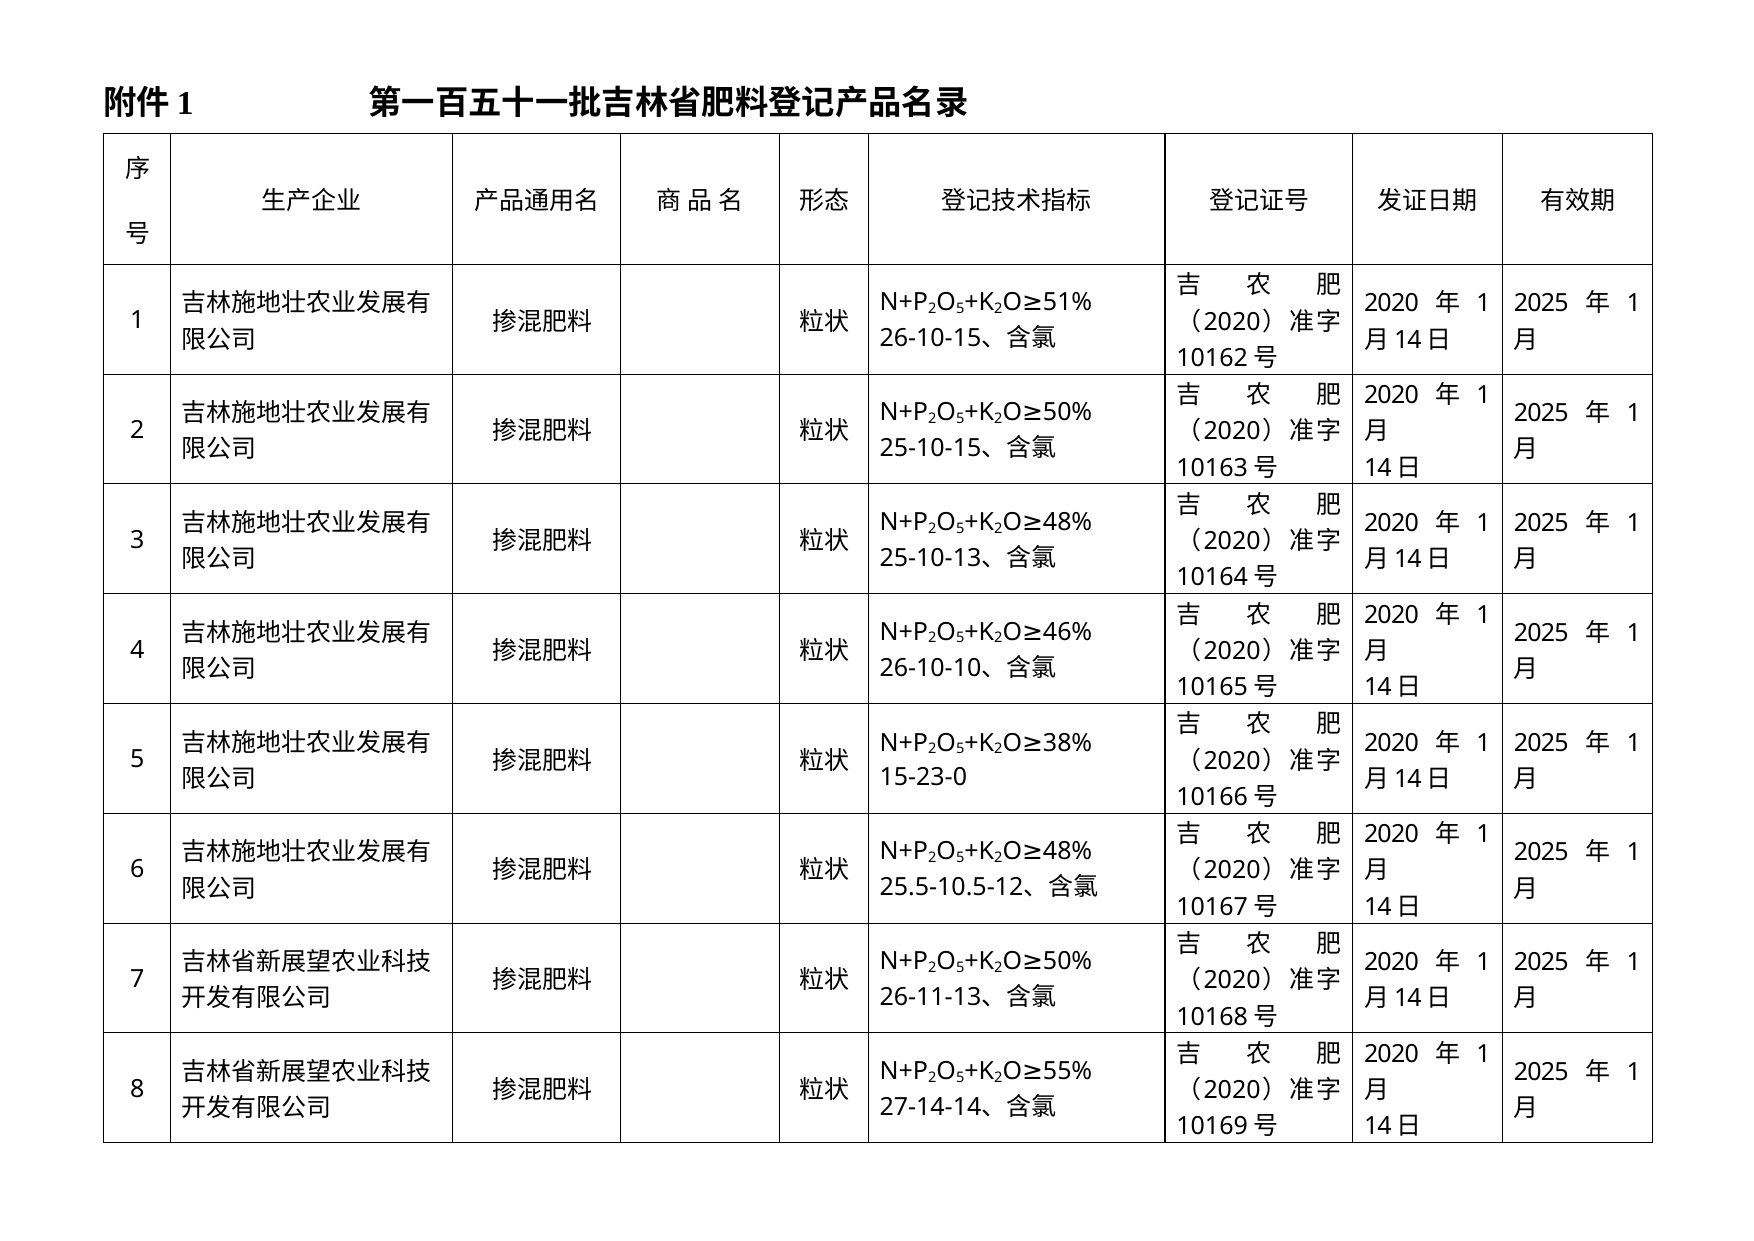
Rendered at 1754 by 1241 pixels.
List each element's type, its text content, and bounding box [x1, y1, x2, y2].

table_cell 2 [104, 375, 170, 483]
table_header 发证日期 [1353, 134, 1502, 264]
table_cell 吉农肥（2020）准字10169号 [1166, 1033, 1352, 1142]
table_cell 2025年1月 [1503, 704, 1652, 813]
table_cell 吉农肥（2020）准字10162号 [1166, 265, 1352, 373]
table_cell 7 [104, 924, 170, 1032]
table_cell 掺混肥料 [453, 814, 620, 922]
table_cell 吉林施地壮农业发展有限公司 [171, 265, 452, 373]
table_cell 1 [104, 265, 170, 373]
table_cell 吉农肥（2020）准字10165号 [1166, 594, 1352, 703]
table_header 登记技术指标 [869, 134, 1164, 264]
table_header 有效期 [1503, 134, 1652, 264]
table_cell 6 [104, 814, 170, 922]
table_cell [621, 704, 779, 813]
table_cell N+P2O5+K2O≥48% 25.5-10.5-12、含氯 [869, 814, 1164, 922]
table_cell 吉农肥（2020）准字10164号 [1166, 484, 1352, 593]
table_cell 2020年1月14日 [1353, 484, 1502, 593]
table_cell 吉林施地壮农业发展有限公司 [171, 594, 452, 703]
table_cell 粒状 [780, 594, 868, 703]
table_cell 掺混肥料 [453, 924, 620, 1032]
table_cell [621, 265, 779, 373]
table_header 生产企业 [171, 134, 452, 264]
table_cell 2025年1月 [1503, 814, 1652, 922]
table_cell [621, 484, 779, 593]
table_cell 2025年1月 [1503, 375, 1652, 483]
table_cell [621, 1033, 779, 1142]
table_cell 吉林省新展望农业科技开发有限公司 [171, 1033, 452, 1142]
table_cell 2020年1月 14日 [1353, 594, 1502, 703]
table_header 商 品 名 [621, 134, 779, 264]
table_cell 掺混肥料 [453, 375, 620, 483]
table_cell 粒状 [780, 704, 868, 813]
table_cell N+P2O5+K2O≥48% 25-10-13、含氯 [869, 484, 1164, 593]
table_cell [621, 594, 779, 703]
table_cell 2025年1月 [1503, 484, 1652, 593]
table_cell 4 [104, 594, 170, 703]
table_cell 粒状 [780, 1033, 868, 1142]
table_cell 吉农肥（2020）准字10167号 [1166, 814, 1352, 922]
table_cell [621, 375, 779, 483]
table_cell 2025年1月 [1503, 265, 1652, 373]
table_cell 吉林施地壮农业发展有限公司 [171, 484, 452, 593]
table_cell 5 [104, 704, 170, 813]
table_cell N+P2O5+K2O≥50% 26-11-13、含氯 [869, 924, 1164, 1032]
table_cell 掺混肥料 [453, 594, 620, 703]
table_cell N+P2O5+K2O≥46% 26-10-10、含氯 [869, 594, 1164, 703]
table_cell 2025年1月 [1503, 1033, 1652, 1142]
table_header 序号 [104, 134, 170, 264]
table_cell 掺混肥料 [453, 484, 620, 593]
table_cell 2025年1月 [1503, 594, 1652, 703]
table_cell 粒状 [780, 484, 868, 593]
table_cell N+P2O5+K2O≥55% 27-14-14、含氯 [869, 1033, 1164, 1142]
table_cell 粒状 [780, 814, 868, 922]
table_cell 2020年1月14日 [1353, 265, 1502, 373]
table_cell 2020年1月 14日 [1353, 375, 1502, 483]
table_cell 吉林省新展望农业科技开发有限公司 [171, 924, 452, 1032]
table_cell 2020年1月 14日 [1353, 814, 1502, 922]
table_cell 3 [104, 484, 170, 593]
table_cell 吉农肥（2020）准字10168号 [1166, 924, 1352, 1032]
table_cell 8 [104, 1033, 170, 1142]
table_cell 吉农肥（2020）准字10163号 [1166, 375, 1352, 483]
table_cell [621, 814, 779, 922]
table_cell 吉林施地壮农业发展有限公司 [171, 375, 452, 483]
table_cell 掺混肥料 [453, 265, 620, 373]
table_cell 2020年1月14日 [1353, 704, 1502, 813]
table_cell 2020年1月14日 [1353, 924, 1502, 1032]
table_cell N+P2O5+K2O≥51% 26-10-15、含氯 [869, 265, 1164, 373]
table_cell N+P2O5+K2O≥38% 15-23-0 [869, 704, 1164, 813]
table_cell 吉农肥（2020）准字10166号 [1166, 704, 1352, 813]
table_cell 掺混肥料 [453, 704, 620, 813]
table_cell 吉林施地壮农业发展有限公司 [171, 704, 452, 813]
table_cell 2025年1月 [1503, 924, 1652, 1032]
table_header 产品通用名 [453, 134, 620, 264]
table_cell [621, 924, 779, 1032]
table_cell 粒状 [780, 375, 868, 483]
table_cell 粒状 [780, 924, 868, 1032]
table_cell 吉林施地壮农业发展有限公司 [171, 814, 452, 922]
table_cell 粒状 [780, 265, 868, 373]
table_header 形态 [780, 134, 868, 264]
table_cell 2020年1月 14日 [1353, 1033, 1502, 1142]
table_cell N+P2O5+K2O≥50% 25-10-15、含氯 [869, 375, 1164, 483]
table_cell 掺混肥料 [453, 1033, 620, 1142]
table_header 登记证号 [1166, 134, 1352, 264]
text 附件1 第一百五十一批吉林省肥料登记产品名录 [103, 68, 1651, 133]
